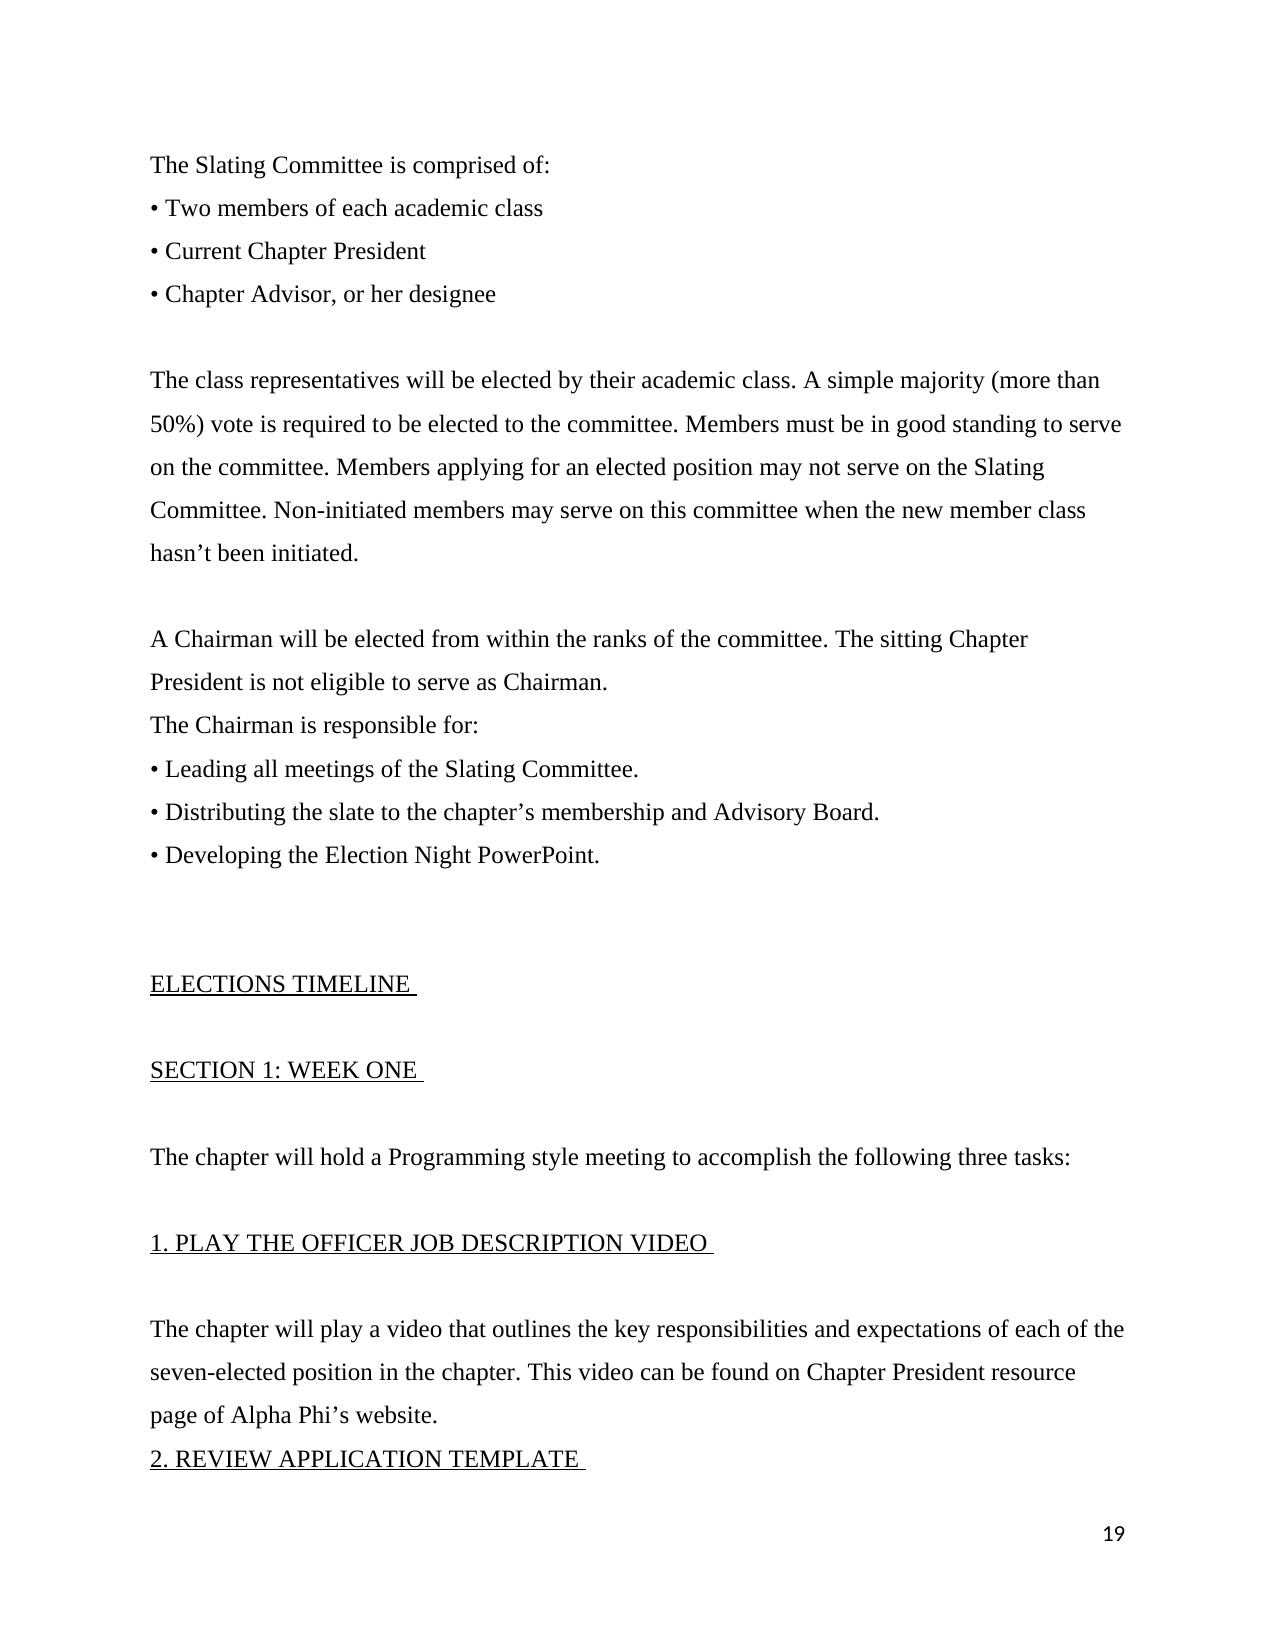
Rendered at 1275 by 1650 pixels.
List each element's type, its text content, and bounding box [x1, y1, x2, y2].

text 1. PLAY THE OFFICER JOB DESCRIPTION VIDEO [150, 1228, 1125, 1257]
text • Distributing the slate to the chapter’s membership and Advisory Board. [150, 797, 1125, 826]
text The Slating Committee is comprised of: [150, 150, 1125, 179]
text 2. REVIEW APPLICATION TEMPLATE [150, 1444, 1125, 1472]
text ELECTIONS TIMELINE [150, 969, 1125, 998]
text The Chairman is responsible for: [150, 711, 1125, 739]
text A Chairman will be elected from within the ranks of the committee. The sitting Chapter President is not eligible to serve as Chairman. [150, 624, 1125, 696]
text The chapter will hold a Programming style meeting to accomplish the following three tasks: [150, 1142, 1125, 1171]
text • Leading all meetings of the Slating Committee. [150, 754, 1125, 782]
text SECTION 1: WEEK ONE [150, 1056, 1125, 1084]
text • Chapter Advisor, or her designee [150, 279, 1125, 308]
text • Two members of each academic class [150, 193, 1125, 222]
text • Developing the Election Night PowerPoint. [150, 840, 1125, 869]
text • Current Chapter President [150, 236, 1125, 265]
text The class representatives will be elected by their academic class. A simple majority (more than 50%) vote is required to be elected to the committee. Members must be in good standing to serve on the committee. Members applying for an elected position may not serve on the Slating Committee. Non-initiated members may serve on this committee when the new member class hasn’t been initiated. [150, 366, 1125, 567]
text The chapter will play a video that outlines the key responsibilities and expectations of each of the seven-elected position in the chapter. This video can be found on Chapter President resource page of Alpha Phi’s website. [150, 1314, 1125, 1429]
